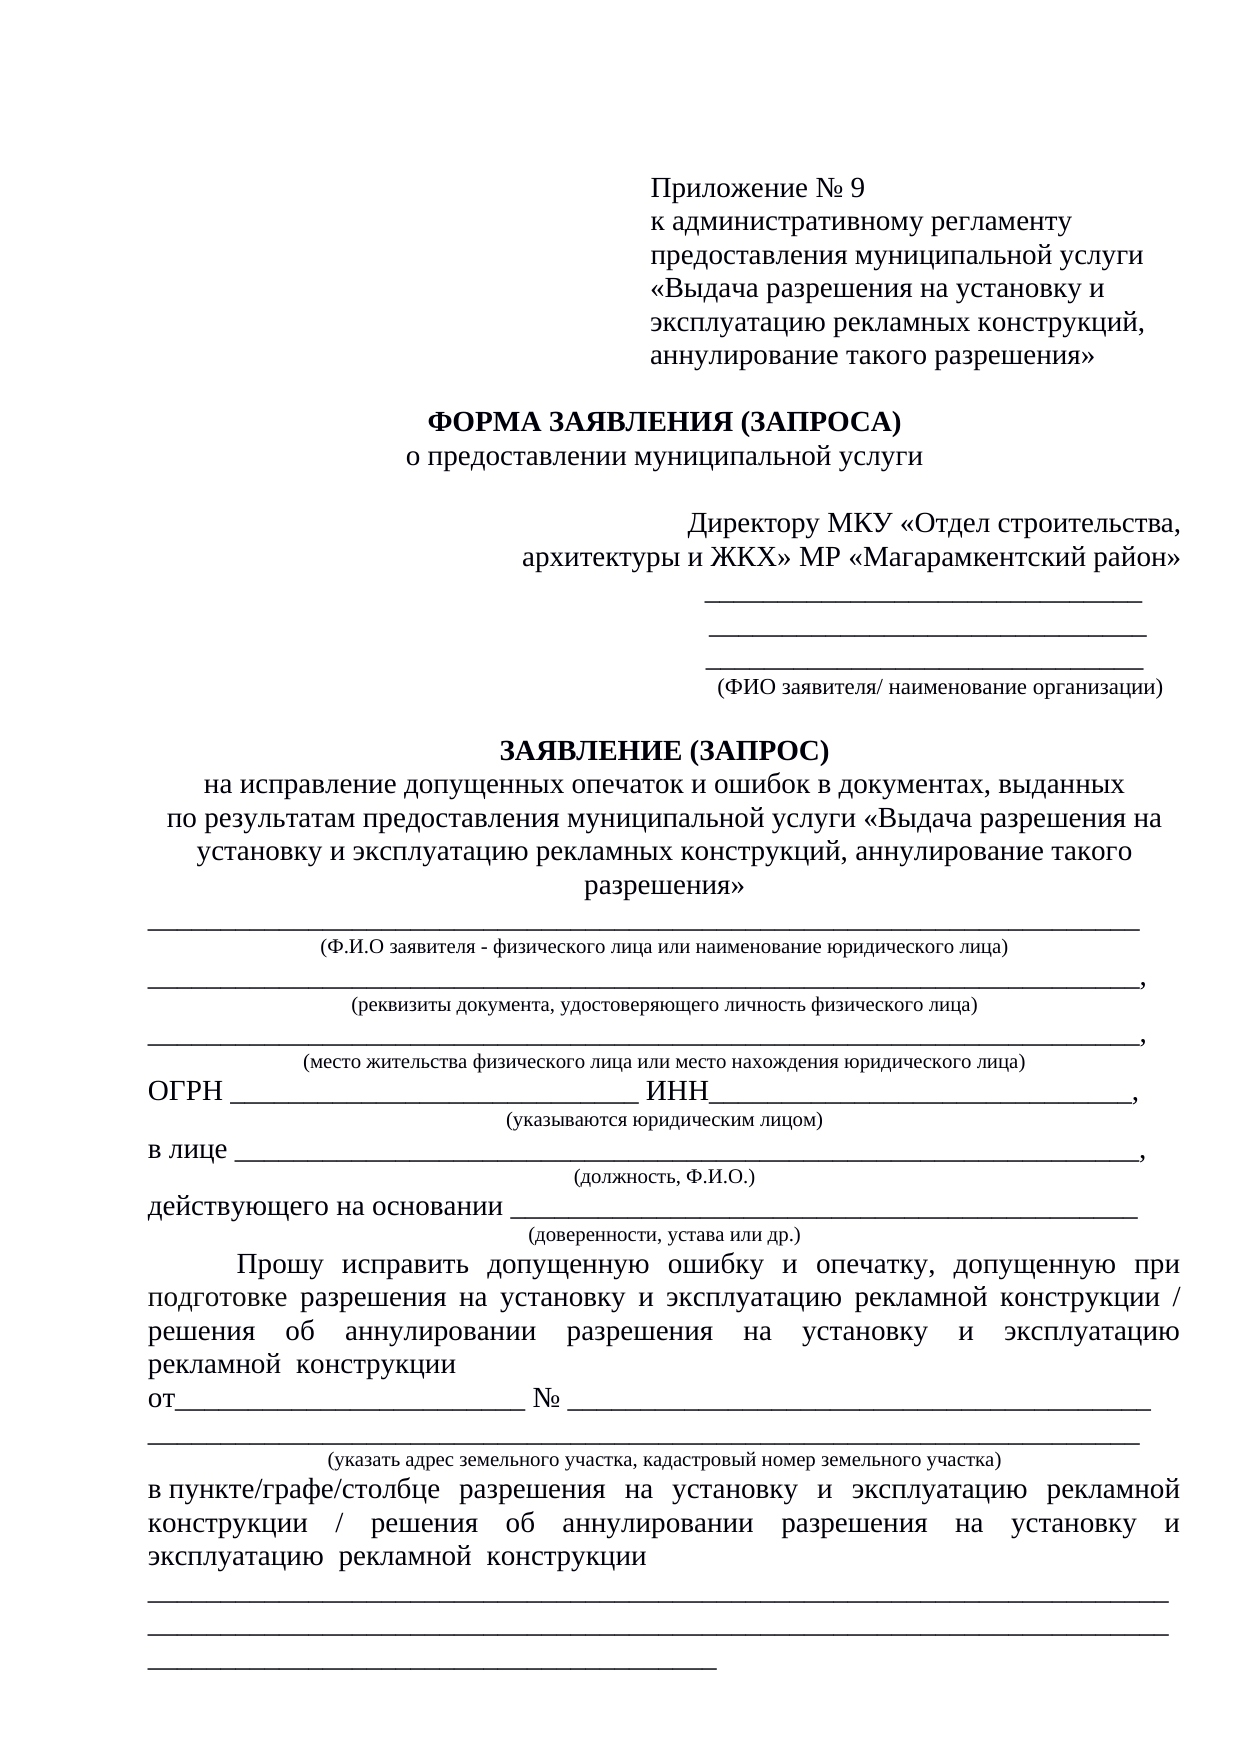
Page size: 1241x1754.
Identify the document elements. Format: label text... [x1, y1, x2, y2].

text в пункте/графе/столбце разрешения на установку и эксплуатацию рекламной конструкции / решения об аннулировании разрешения на установку и эксплуатацию рекламной конструкции ___________________________________________________________________________________________________________________________________________________________________________________ [148, 1471, 1181, 1673]
text по результатам предоставления муниципальной услуги «Выдача разрешения на установку и эксплуатацию рекламных конструкций, аннулирование такого разрешения» [148, 800, 1181, 900]
text (ФИО заявителя/ наименование организации) [694, 673, 1181, 699]
text на исправление допущенных опечаток и ошибок в документах, выданных [148, 766, 1181, 800]
text ЗАЯВЛЕНИЕ (ЗАПРОС) [148, 733, 1181, 766]
text ______________________________ [148, 572, 1181, 606]
text (место жительства физического лица или место нахождения юридического лица) [148, 1049, 1181, 1073]
text Директору МКУ «Отдел строительства, [148, 505, 1181, 539]
text действующего на основании ___________________________________________ [148, 1188, 1181, 1222]
text к административному регламенту [650, 203, 1181, 237]
text (реквизиты документа, удостоверяющего личность физического лица) [148, 992, 1181, 1016]
text в лице ______________________________________________________________, [148, 1131, 1181, 1164]
text ____________________________________________________________________, [148, 958, 1181, 992]
text (Ф.И.О заявителя - физического лица или наименование юридического лица) [148, 934, 1181, 958]
text (указываются юридическим лицом) [148, 1107, 1181, 1131]
text ОГРН ____________________________ ИНН_____________________________, [148, 1073, 1181, 1107]
text ____________________________________________________________________ [148, 900, 1181, 934]
text ФОРМА ЗАЯВЛЕНИЯ (ЗАПРОСА) [148, 404, 1181, 438]
text (должность, Ф.И.О.) [148, 1164, 1181, 1188]
text ____________________________________________________________________, [148, 1016, 1181, 1049]
text (доверенности, устава или др.) [148, 1222, 1181, 1246]
text ______________________________ [709, 606, 1181, 639]
text ______________________________ [148, 639, 1181, 673]
text Прошу исправить допущенную ошибку и опечатку, допущенную при подготовке разрешения на установку и эксплуатацию рекламной конструкции / решения об аннулировании разрешения на установку и эксплуатацию рекламной конструкции от________________________ № ________________________________________ ____________________________________________________________________ [148, 1246, 1181, 1447]
text (указать адрес земельного участка, кадастровый номер земельного участка) [148, 1447, 1181, 1471]
text архитектуры и ЖКХ» МР «Магарамкентский район» [148, 539, 1181, 572]
text Приложение № 9 [650, 170, 1181, 203]
text предоставления муниципальной услуги «Выдача разрешения на установку и эксплуатацию рекламных конструкций, аннулирование такого разрешения» [650, 237, 1181, 371]
text о предоставлении муниципальной услуги [148, 438, 1181, 472]
